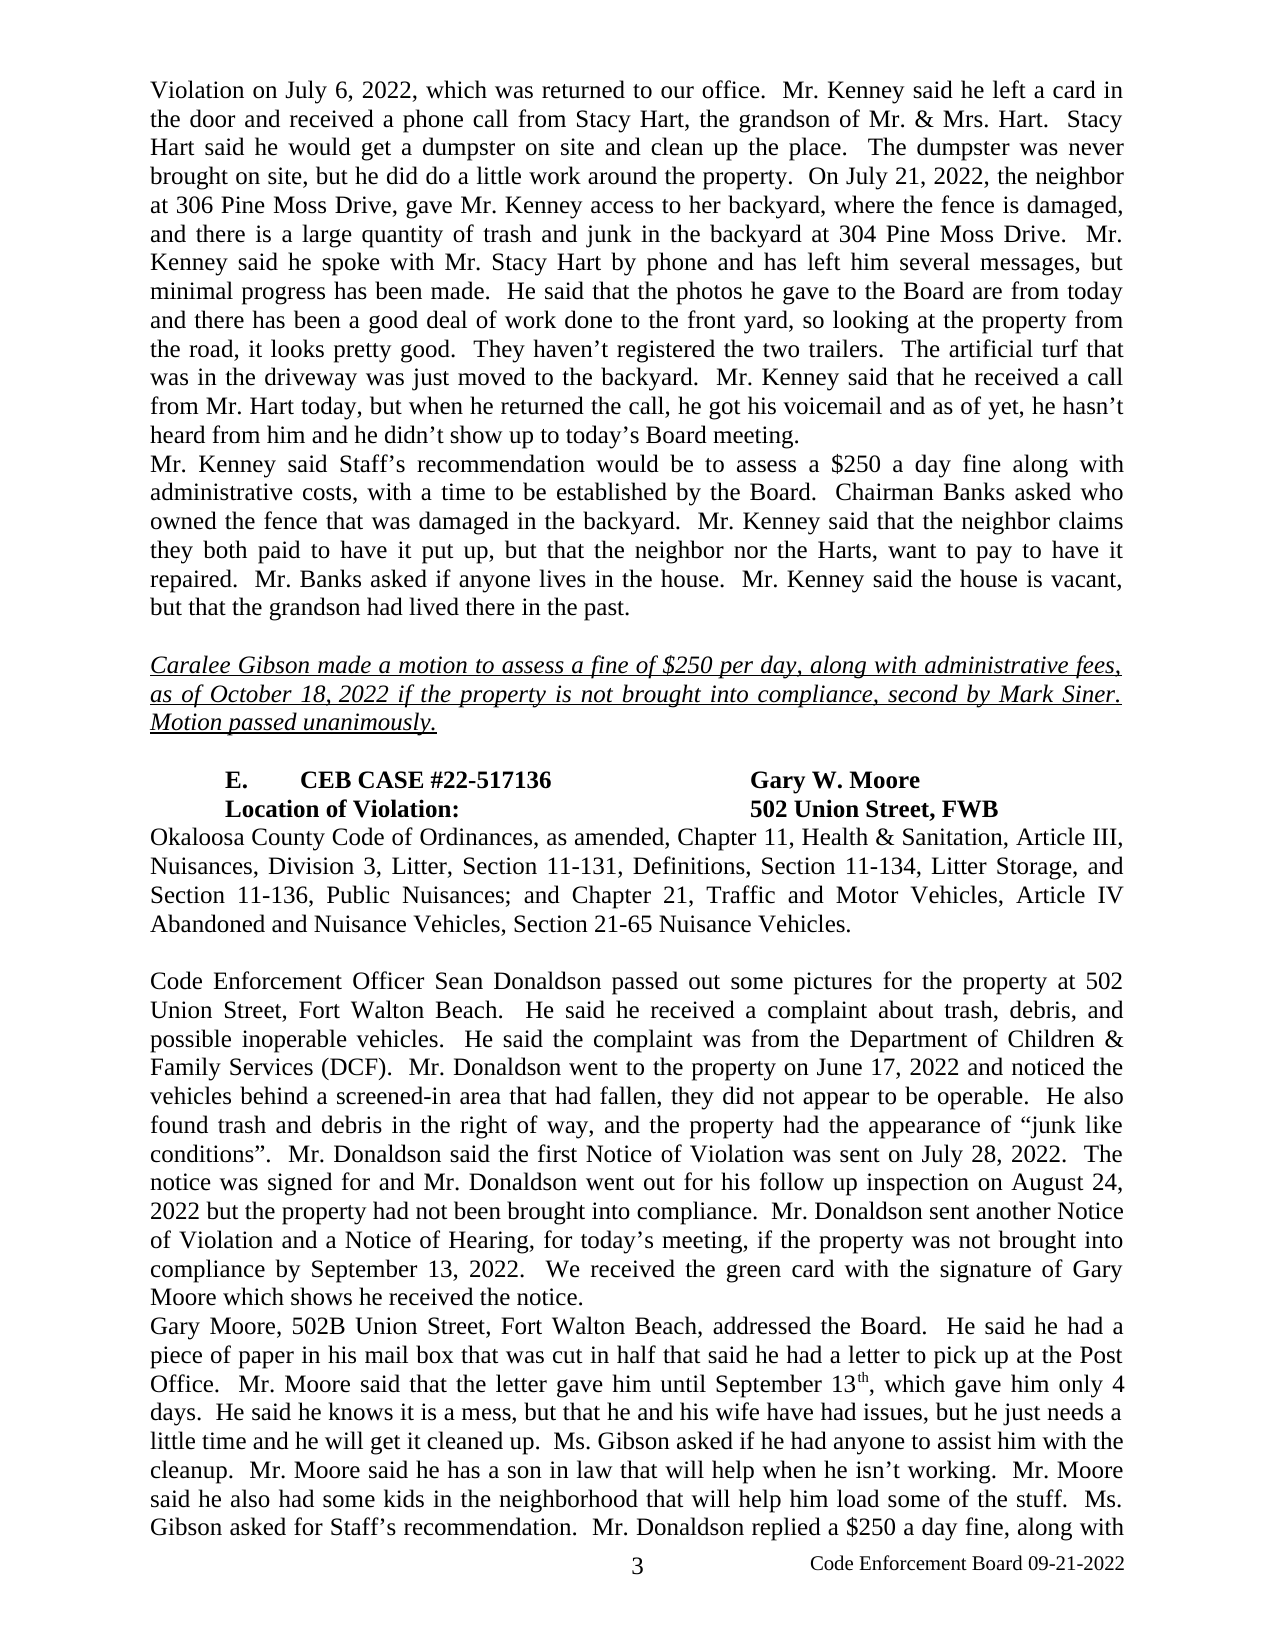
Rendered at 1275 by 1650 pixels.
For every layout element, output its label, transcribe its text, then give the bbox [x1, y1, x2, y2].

text Caralee Gibson made a motion to assess a fine of $250 per day, along with administrative fees, as of October 18, 2022 if the property is not brought into compliance, second by Mark Siner. Motion passed unanimously. [150, 650, 1125, 736]
text Okaloosa County Code of Ordinances, as amended, Chapter 11, Health & Sanitation, Article III, Nuisances, Division 3, Litter, Section 11-131, Definitions, Section 11-134, Litter Storage, and Section 11-136, Public Nuisances; and Chapter 21, Traffic and Motor Vehicles, Article IV Abandoned and Nuisance Vehicles, Section 21-65 Nuisance Vehicles. [150, 822, 1125, 937]
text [150, 75, 1125, 449]
text E. CEB CASE #22-517136 Gary W. Moore [150, 765, 1125, 794]
text Location of Violation: 502 Union Street, FWB [150, 794, 1125, 822]
text Code Enforcement Officer Sean Donaldson passed out some pictures for the property at 502 Union Street, Fort Walton Beach. He said he received a complaint about trash, debris, and possible inoperable vehicles. He said the complaint was from the Department of Children & Family Services (DCF). Mr. Donaldson went to the property on June 17, 2022 and noticed the vehicles behind a screened-in area that had fallen, they did not appear to be operable. He also found trash and debris in the right of way, and the property had the appearance of “junk like conditions”. Mr. Donaldson said the first Notice of Violation was sent on July 28, 2022. The notice was signed for and Mr. Donaldson went out for his follow up inspection on August 24, 2022 but the property had not been brought into compliance. Mr. Donaldson sent another Notice of Violation and a Notice of Hearing, for today’s meeting, if the property was not brought into compliance by September 13, 2022. We received the green card with the signature of Gary Moore which shows he received the notice. [150, 966, 1125, 1311]
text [150, 1311, 1125, 1541]
text Mr. Kenney said Staff’s recommendation would be to assess a $250 a day fine along with administrative costs, with a time to be established by the Board. Chairman Banks asked who owned the fence that was damaged in the backyard. Mr. Kenney said that the neighbor claims they both paid to have it put up, but that the neighbor nor the Harts, want to pay to have it repaired. Mr. Banks asked if anyone lives in the house. Mr. Kenney said the house is vacant, but that the grandson had lived there in the past. [150, 449, 1125, 621]
